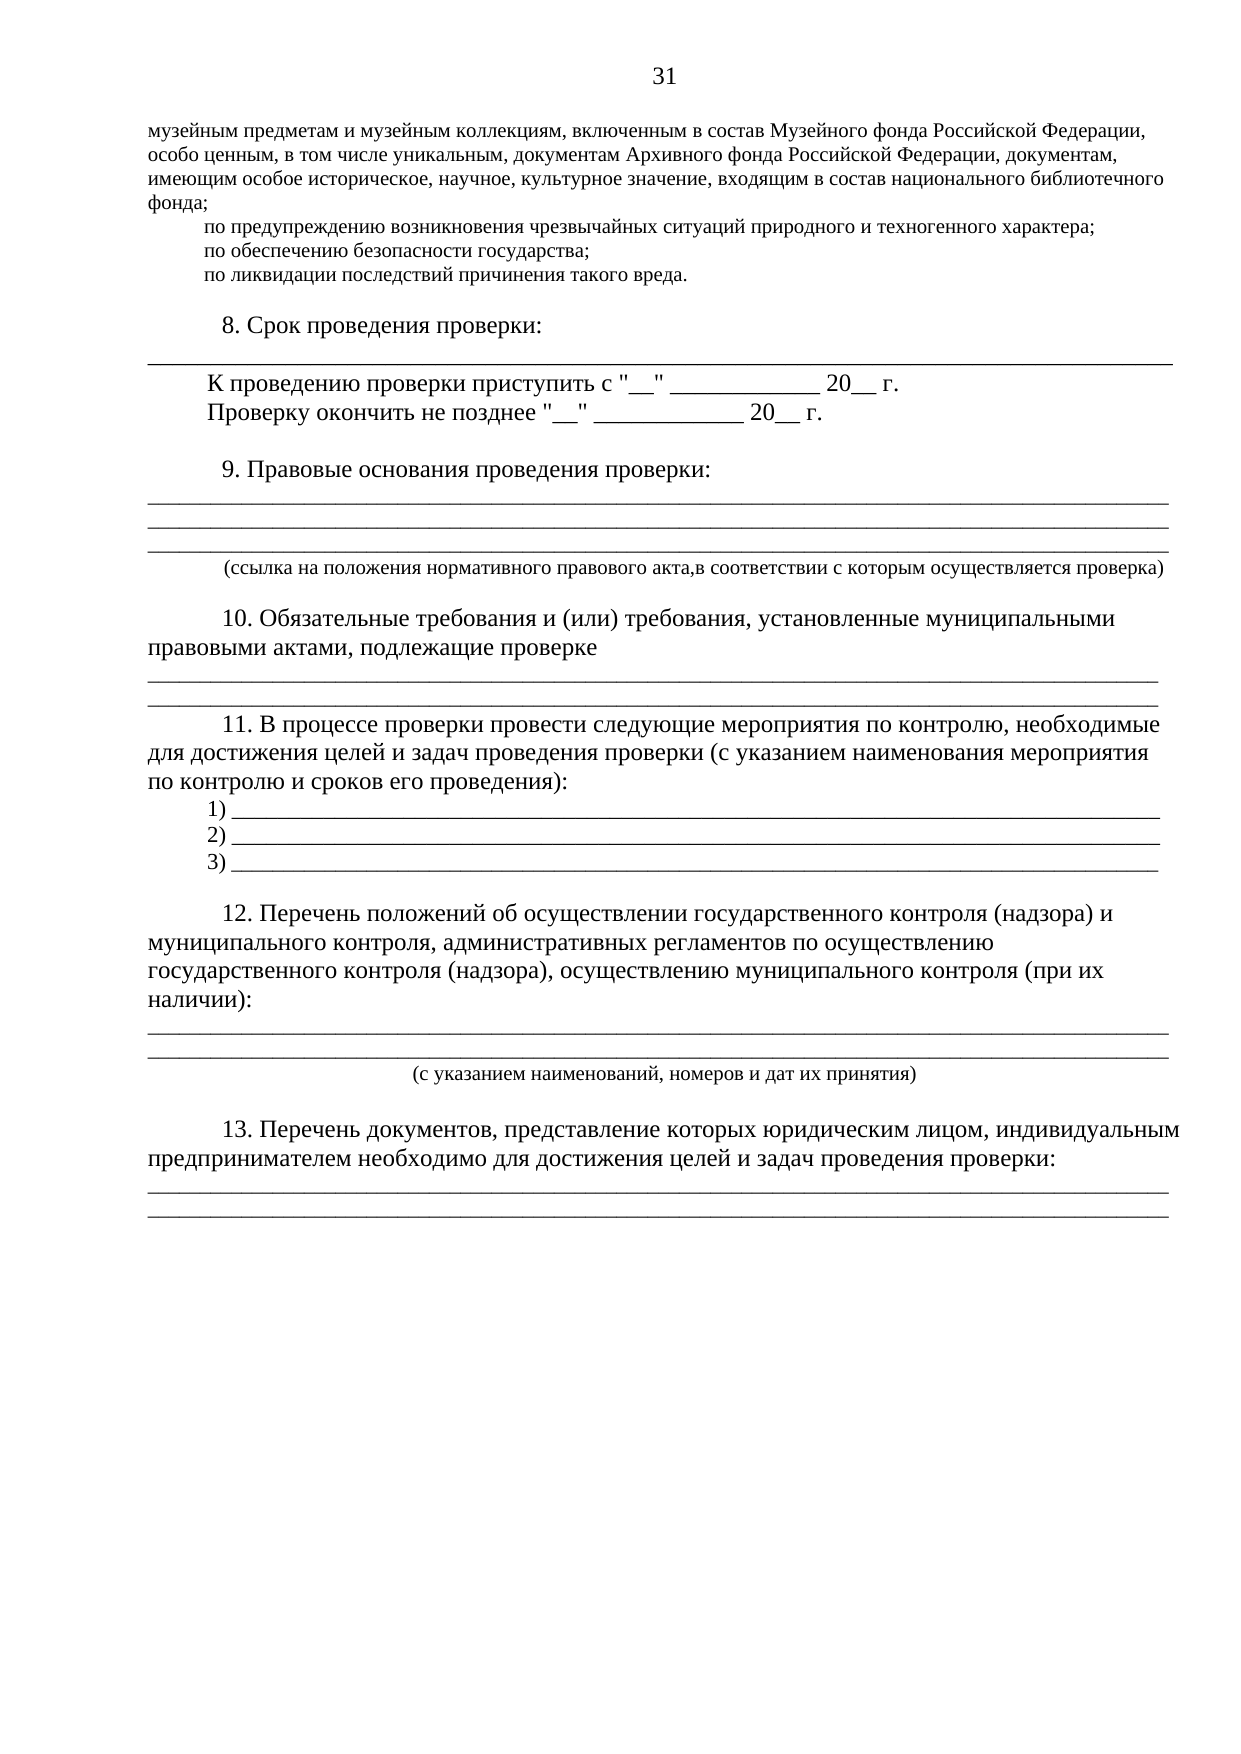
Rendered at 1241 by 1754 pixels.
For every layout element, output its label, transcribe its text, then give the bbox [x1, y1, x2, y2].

text по ликвидации последствий причинения такого вреда. [148, 262, 1181, 286]
text по предупреждению возникновения чрезвычайных ситуаций природного и техногенного характера; [148, 214, 1181, 238]
text 8. Срок проведения проверки: [148, 310, 1181, 339]
text __________________________________________________________________________________________________ [148, 1037, 1181, 1061]
text 11. В процессе проверки провести следующие мероприятия по контролю, необходимые для достижения целей и задач проведения проверки (с указанием наименования мероприятия по контролю и сроков его проведения): [148, 709, 1181, 795]
text __________________________________________________________________________________________________ [148, 1172, 1181, 1196]
text К проведению проверки приступить с "__" ____________ 20__ г. [148, 368, 1181, 397]
text __________________________________________________________________________________________________ [148, 1013, 1181, 1037]
text Проверку окончить не позднее "__" ____________ 20__ г. [148, 397, 1181, 425]
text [148, 118, 1181, 214]
text _________________________________________________________________________________________________ [148, 685, 1181, 709]
text __________________________________________________________________________________________________ [148, 507, 1181, 531]
text 3) _________________________________________________________________________________________ [148, 848, 1181, 874]
text __________________________________________________________________________________________________ [148, 1196, 1181, 1220]
text (с указанием наименований, номеров и дат их принятия) [148, 1061, 1181, 1085]
text 10. Обязательные требования и (или) требования, установленные муниципальными правовыми актами, подлежащие проверке [148, 603, 1181, 661]
text 1) _________________________________________________________________________________ [148, 795, 1181, 821]
text _________________________________________________________________________________________________ [148, 661, 1181, 685]
text 2) _________________________________________________________________________________ [148, 821, 1181, 848]
text по обеспечению безопасности государства; [148, 238, 1181, 262]
text (ссылка на положения нормативного правового акта,в соответствии с которым осуществляется проверка) [148, 555, 1181, 579]
text 9. Правовые основания проведения проверки: [148, 454, 1181, 483]
text 12. Перечень положений об осуществлении государственного контроля (надзора) и муниципального контроля, административных регламентов по осуществлению государственного контроля (надзора), осуществлению муниципального контроля (при их наличии): [148, 898, 1181, 1013]
text __________________________________________________________________________________ [148, 339, 1181, 368]
text __________________________________________________________________________________________________ [148, 531, 1181, 555]
text 13. Перечень документов, представление которых юридическим лицом, индивидуальным предпринимателем необходимо для достижения целей и задач проведения проверки: [148, 1114, 1181, 1172]
text __________________________________________________________________________________________________ [148, 483, 1181, 507]
